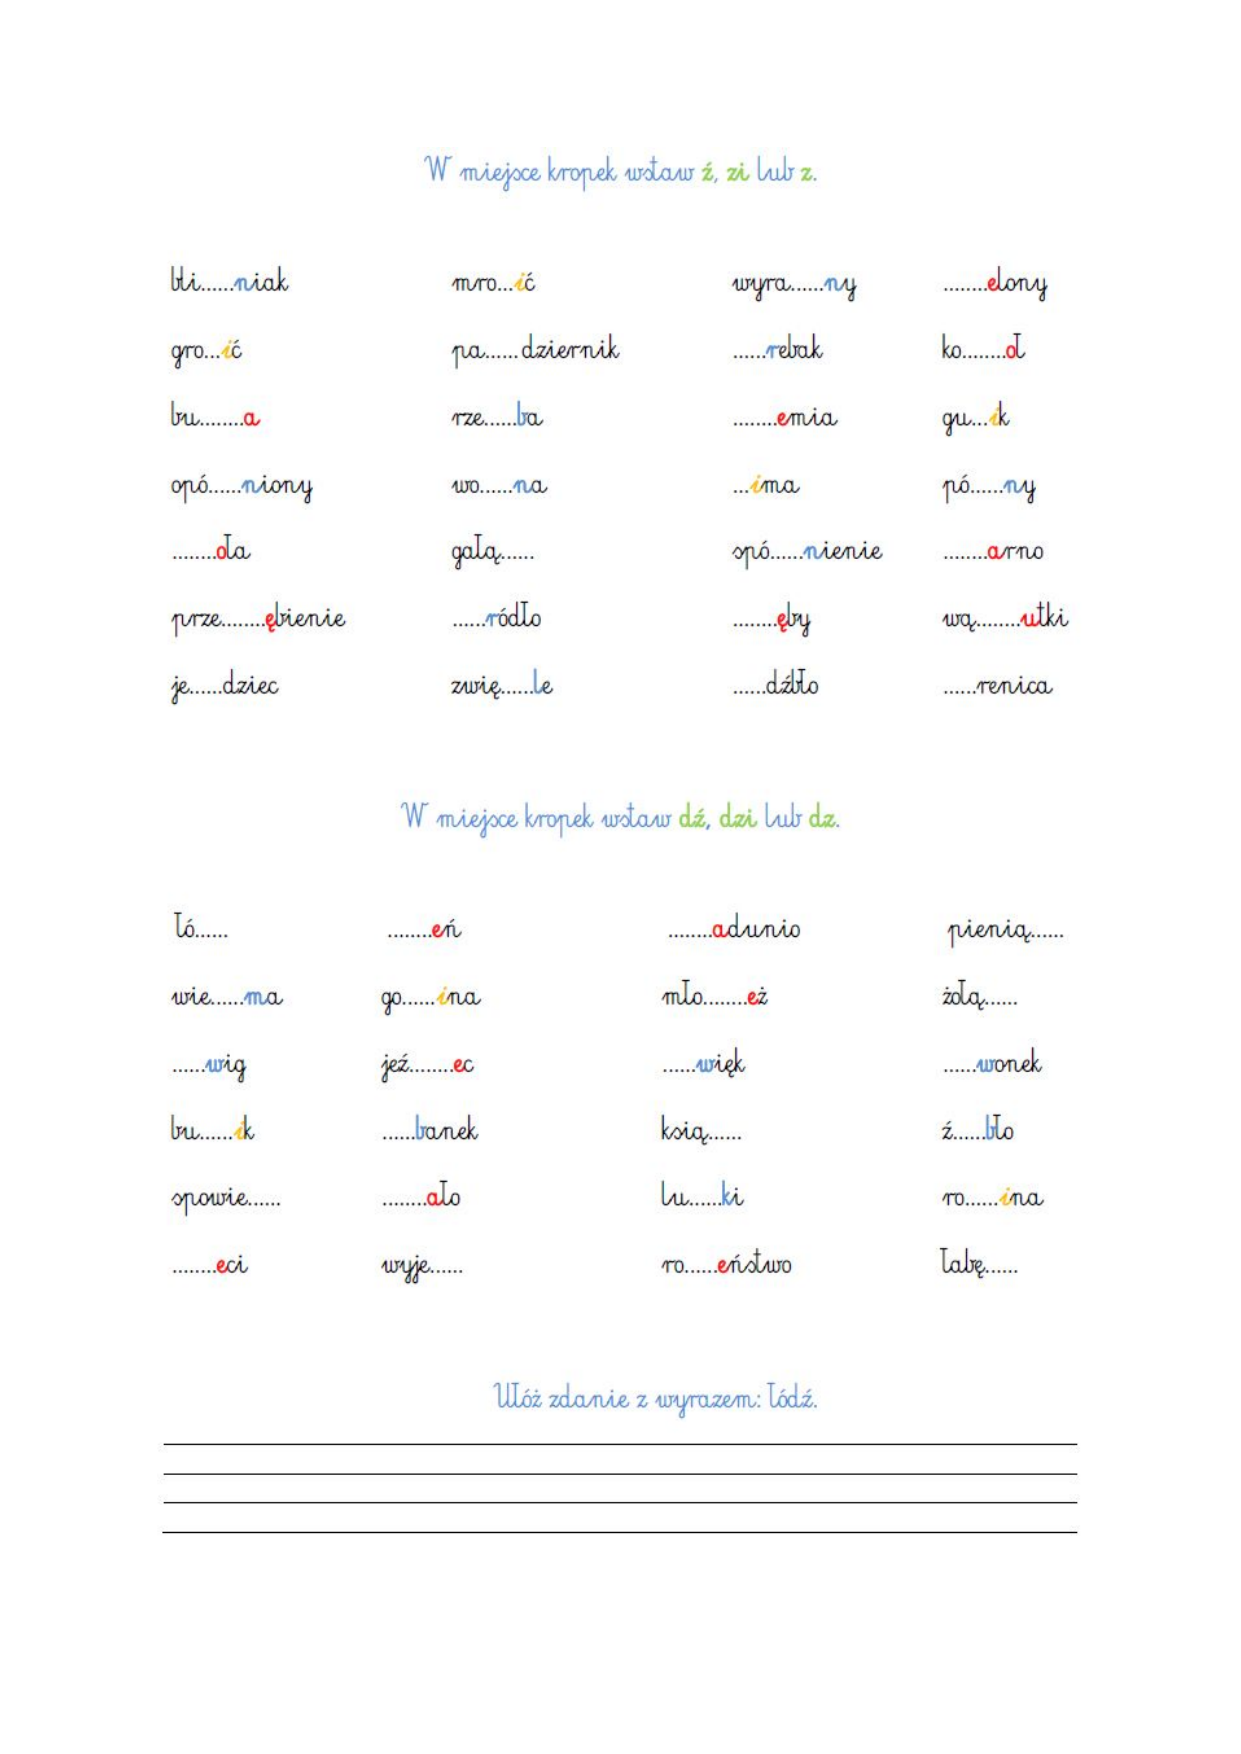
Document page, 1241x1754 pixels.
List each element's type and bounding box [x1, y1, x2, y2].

picture [147, 147, 1093, 1554]
